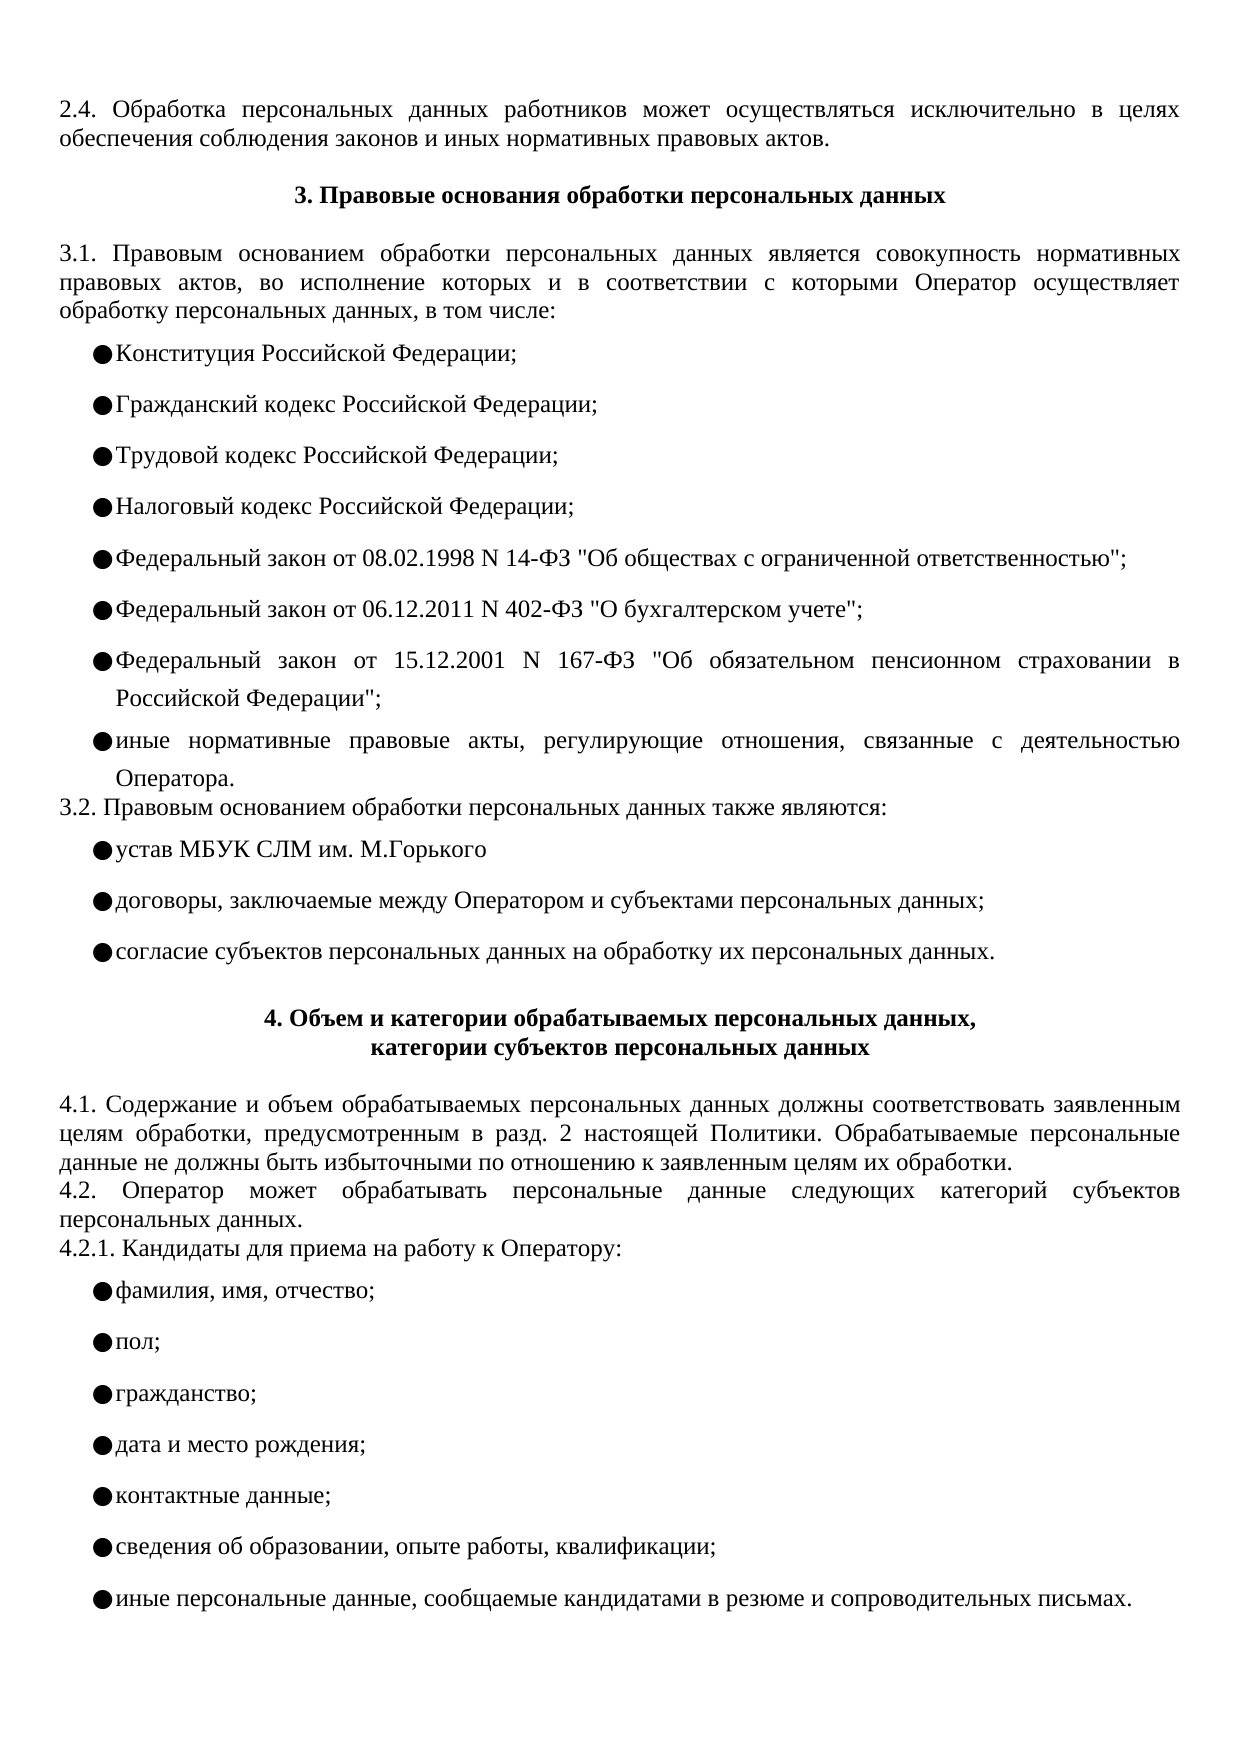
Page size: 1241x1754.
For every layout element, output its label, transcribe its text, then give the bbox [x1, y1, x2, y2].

list Федеральный закон от 15.12.2001 N 167-ФЗ "Об обязательном пенсионном страховании в Российской Федерации"; [92, 632, 1181, 712]
list дата и место рождения; [92, 1415, 1181, 1467]
list Трудовой кодекс Российской Федерации; [92, 427, 1181, 478]
text 3. Правовые основания обработки персональных данных [59, 180, 1181, 209]
list Федеральный закон от 08.02.1998 N 14-ФЗ "Об обществах с ограниченной ответственностью"; [92, 529, 1181, 580]
list согласие субъектов персональных данных на обработку их персональных данных. [92, 923, 1181, 974]
list сведения об образовании, опыте работы, квалификации; [92, 1518, 1181, 1569]
text 3.2. Правовым основанием обработки персональных данных также являются: [59, 792, 1181, 820]
list фамилия, имя, отчество; [92, 1262, 1181, 1313]
text 4. Объем и категории обрабатываемых персональных данных, [59, 1003, 1181, 1032]
list пол; [92, 1313, 1181, 1364]
text категории субъектов персональных данных [59, 1032, 1181, 1060]
list устав МБУК СЛМ им. М.Горького [92, 820, 1181, 872]
list иные нормативные правовые акты, регулирующие отношения, связанные с деятельностью Оператора. [92, 712, 1181, 792]
list Гражданский кодекс Российской Федерации; [92, 375, 1181, 427]
text 2.4. Обработка персональных данных работников может осуществляться исключительно в целях обеспечения соблюдения законов и иных нормативных правовых актов. [59, 94, 1181, 152]
list гражданство; [92, 1364, 1181, 1415]
text 4.2. Оператор может обрабатывать персональные данные следующих категорий субъектов персональных данных. [59, 1175, 1181, 1233]
list Налоговый кодекс Российской Федерации; [92, 478, 1181, 529]
text 3.1. Правовым основанием обработки персональных данных является совокупность нормативных правовых актов, во исполнение которых и в соответствии с которыми Оператор осуществляет обработку персональных данных, в том числе: [59, 238, 1181, 324]
list Конституция Российской Федерации; [92, 324, 1181, 375]
list контактные данные; [92, 1467, 1181, 1518]
list договоры, заключаемые между Оператором и субъектами персональных данных; [92, 872, 1181, 923]
list Федеральный закон от 06.12.2011 N 402-ФЗ "О бухгалтерском учете"; [92, 580, 1181, 632]
text 4.1. Содержание и объем обрабатываемых персональных данных должны соответствовать заявленным целям обработки, предусмотренным в разд. 2 настоящей Политики. Обрабатываемые персональные данные не должны быть избыточными по отношению к заявленным целям их обработки. [59, 1089, 1181, 1175]
list иные персональные данные, сообщаемые кандидатами в резюме и сопроводительных письмах. [92, 1569, 1181, 1620]
text 4.2.1. Кандидаты для приема на работу к Оператору: [59, 1233, 1181, 1262]
